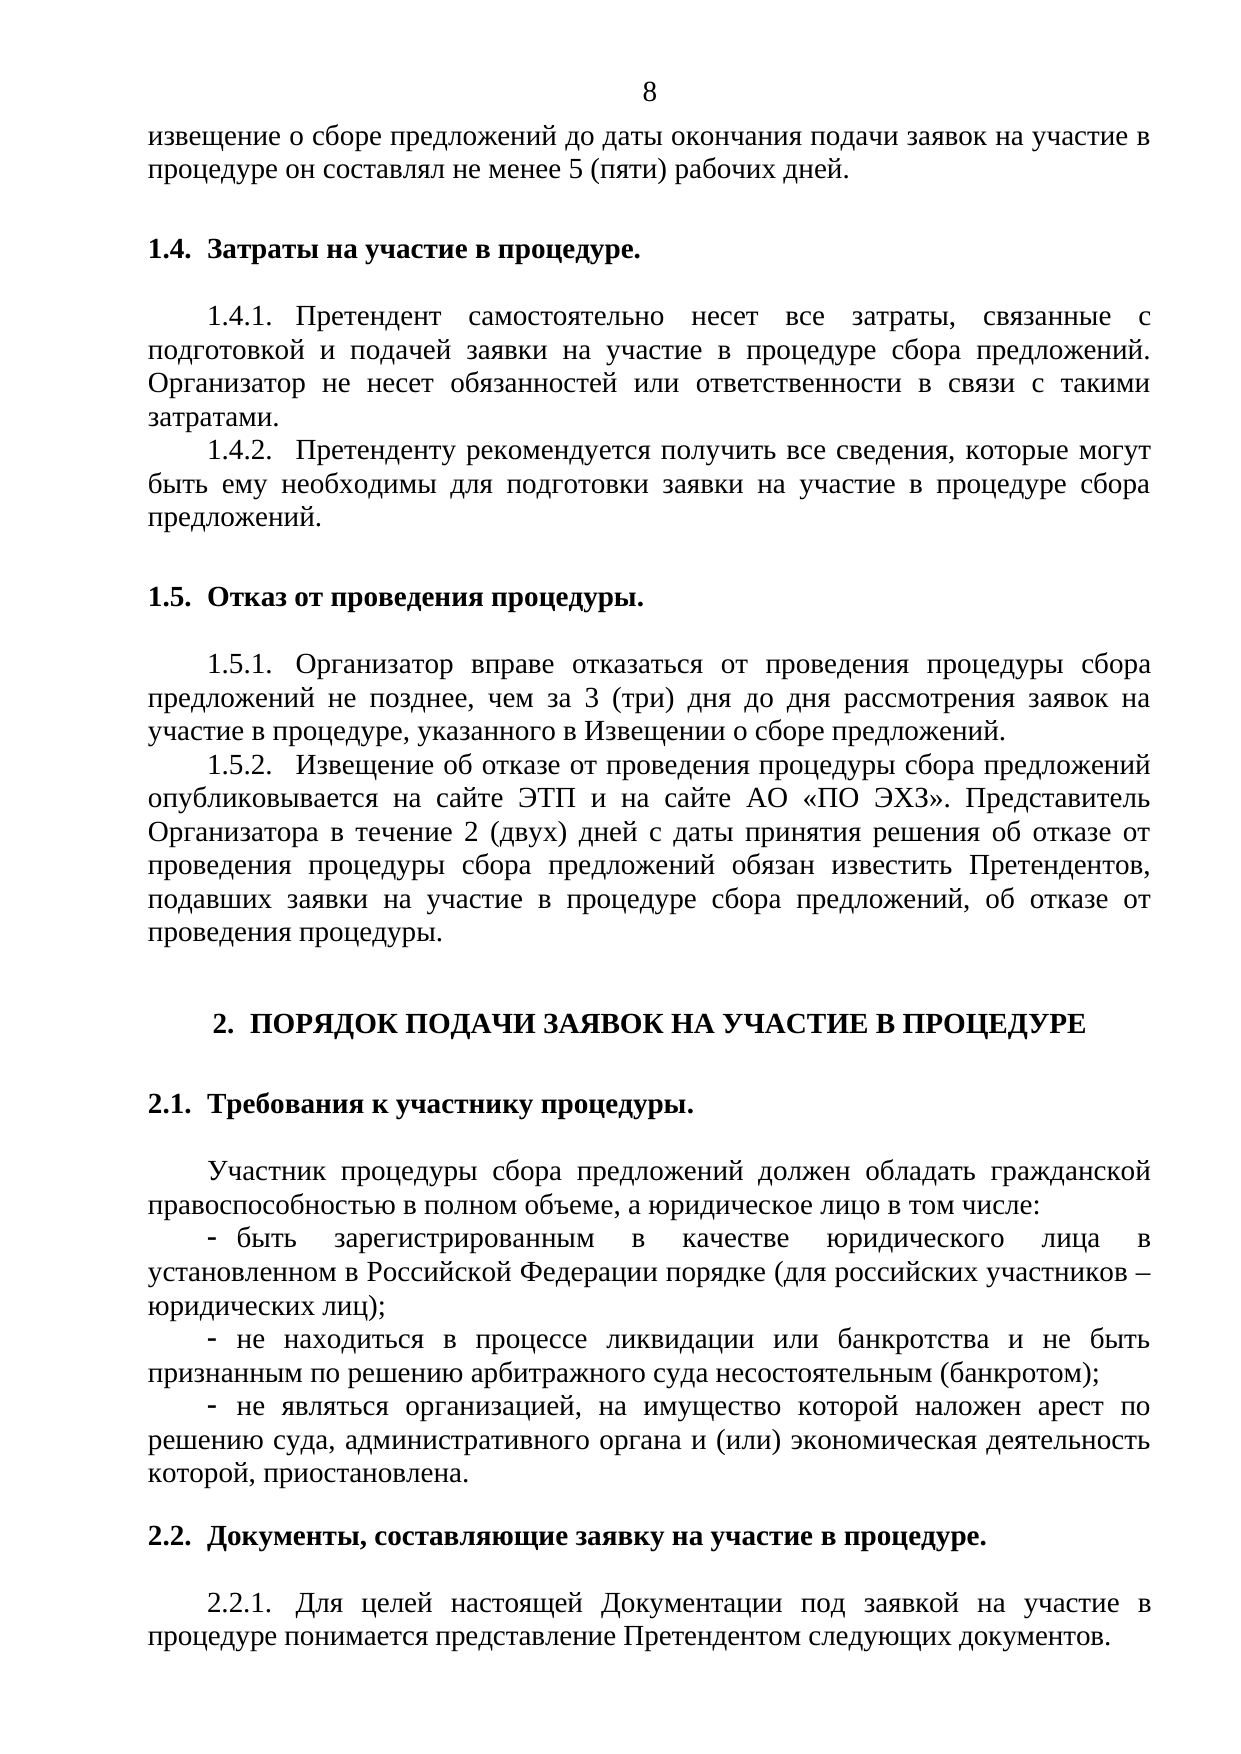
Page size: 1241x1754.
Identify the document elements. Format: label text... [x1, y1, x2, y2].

subtitle Отказ от проведения процедуры. [148, 579, 1152, 613]
text 1.4.2. Претенденту рекомендуется получить все сведения, которые могут быть ему необходимы для подготовки заявки на участие в процедуре сбора предложений. [148, 432, 1152, 533]
list Порядок подачи заявок на участие в проЦЕДУРЕ [148, 1007, 1152, 1040]
subtitle Требования к участнику процедуры. [148, 1086, 1152, 1120]
subtitle Участник процедуры сбора предложений должен обладать гражданской правоспособностью в полном объеме, а юридическое лицо в том числе: [148, 1153, 1152, 1220]
list не являться организацией, на имущество которой наложен арест по решению суда, административного органа и (или) экономическая деятельность которой, приостановлена. [148, 1388, 1152, 1489]
subtitle Затраты на участие в процедуре. [148, 231, 1152, 265]
text 1.5.2. Извещение об отказе от проведения процедуры сбора предложений опубликовывается на сайте ЭТП и на сайте АО «ПО ЭХЗ». Представитель Организатора в течение 2 (двух) дней с даты принятия решения об отказе от проведения процедуры сбора предложений обязан известить Претендентов, подавших заявки на участие в процедуре сбора предложений, об отказе от проведения процедуры. [148, 747, 1152, 948]
text 1.4.1. Претендент самостоятельно несет все затраты, связанные с подготовкой и подачей заявки на участие в процедуре сбора предложений. Организатор не несет обязанностей или ответственности в связи с такими затратами. [148, 298, 1152, 432]
list быть зарегистрированным в качестве юридического лица в установленном в Российской Федерации порядке (для российских участников – юридических лиц); [148, 1220, 1152, 1321]
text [148, 118, 1152, 185]
list не находиться в процессе ликвидации или банкротства и не быть признанным по решению арбитражного суда несостоятельным (банкротом); [148, 1321, 1152, 1388]
text Для целей настоящей Документации под заявкой на участие в процедуре понимается представление Претендентом следующих документов. [148, 1585, 1152, 1652]
subtitle Документы, составляющие заявку на участие в процедуре. [148, 1518, 1152, 1551]
text 1.5.1. Организатор вправе отказаться от проведения процедуры сбора предложений не позднее, чем за 3 (три) дня до дня рассмотрения заявок на участие в процедуре, указанного в Извещении о сборе предложений. [148, 646, 1152, 747]
